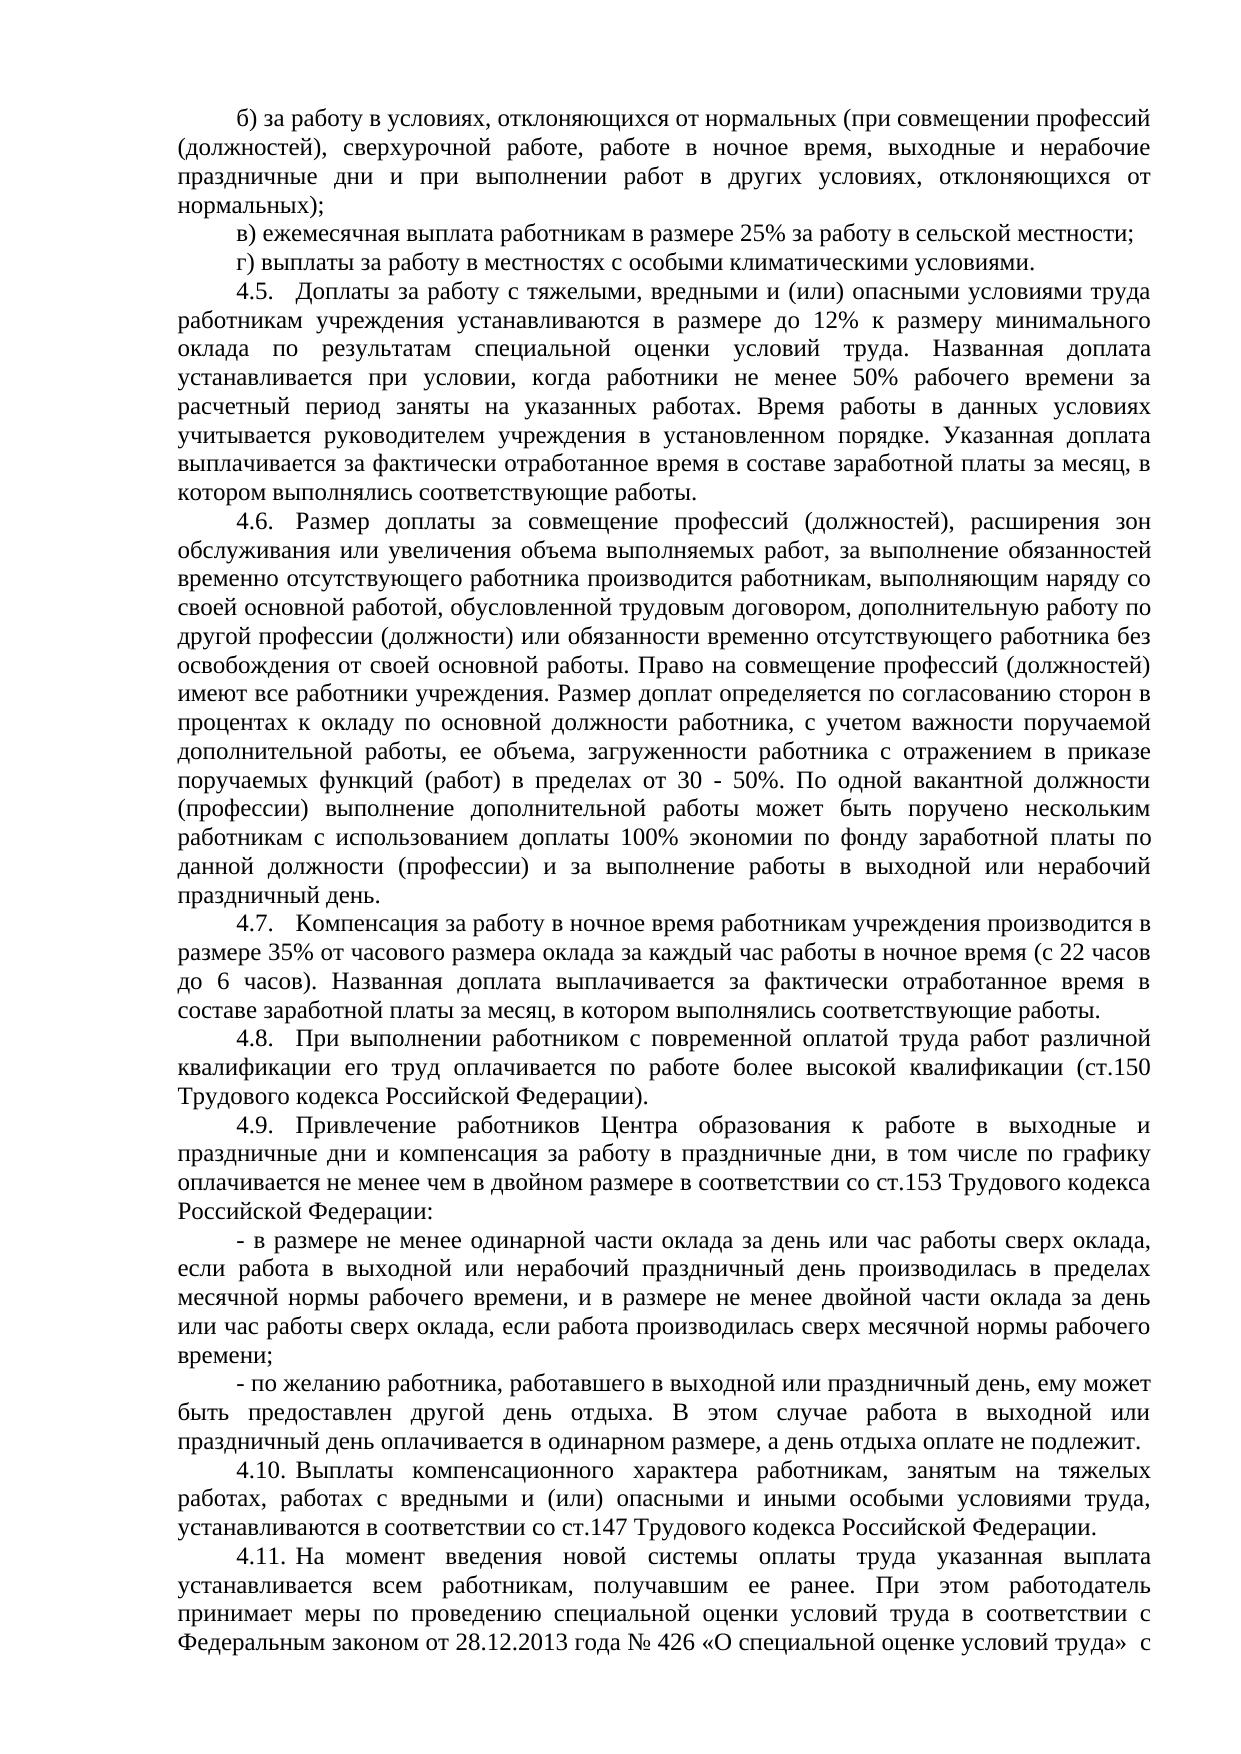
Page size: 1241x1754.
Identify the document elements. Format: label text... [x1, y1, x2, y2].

text б) за работу в условиях, отклоняющихся от нормальных (при совмещении профессий (должностей), сверхурочной работе, работе в ночное время, выходные и нерабочие праздничные дни и при выполнении работ в других условиях, отклоняющихся от нормальных); [177, 103, 1152, 218]
text - по желанию работника, работавшего в выходной или праздничный день, ему может быть предоставлен другой день отдыха. В этом случае работа в выходной или праздничный день оплачивается в одинарном размере, а день отдыха оплате не подлежит. [177, 1368, 1152, 1455]
text в) ежемесячная выплата работникам в размере 25% за работу в сельской местности; [177, 218, 1152, 247]
list Компенсация за работу в ночное время работникам учреждения производится в размере 35% от часового размера оклада за каждый час работы в ночное время (с 22 часов до 6 часов). Названная доплата выплачивается за фактически отработанное время в составе заработной платы за месяц, в котором выполнялись соответствующие работы. [177, 908, 1152, 1023]
list Доплаты за работу с тяжелыми, вредными и (или) опасными условиями труда работникам учреждения устанавливаются в размере до 12% к размеру минимального оклада по результатам специальной оценки условий труда. Названная доплата устанавливается при условии, когда работники не менее 50% рабочего времени за расчетный период заняты на указанных работах. Время работы в данных условиях учитывается руководителем учреждения в установленном порядке. Указанная доплата выплачивается за фактически отработанное время в составе заработной платы за месяц, в котором выполнялись соответствующие работы. [177, 276, 1152, 506]
text г) выплаты за работу в местностях с особыми климатическими условиями. [177, 247, 1152, 276]
list Привлечение работников Центра образования к работе в выходные и праздничные дни и компенсация за работу в праздничные дни, в том числе по графику оплачивается не менее чем в двойном размере в соответствии со ст.153 Трудового кодекса Российской Федерации: [177, 1110, 1152, 1225]
text - в размере не менее одинарной части оклада за день или час работы сверх оклада, если работа в выходной или нерабочий праздничный день производилась в пределах месячной нормы рабочего времени, и в размере не менее двойной части оклада за день или час работы сверх оклада, если работа производилась сверх месячной нормы рабочего времени; [177, 1225, 1152, 1368]
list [177, 1541, 1152, 1656]
list Выплаты компенсационного характера работникам, занятым на тяжелых работах, работах с вредными и (или) опасными и иными особыми условиями труда, устанавливаются в соответствии со ст.147 Трудового кодекса Российской Федерации. [177, 1455, 1152, 1541]
list При выполнении работником с повременной оплатой труда работ различной квалификации его труд оплачивается по работе более высокой квалификации (ст.150 Трудового кодекса Российской Федерации). [177, 1023, 1152, 1110]
list Размер доплаты за совмещение профессий (должностей), расширения зон обслуживания или увеличения объема выполняемых работ, за выполнение обязанностей временно отсутствующего работника производится работникам, выполняющим наряду со своей основной работой, обусловленной трудовым договором, дополнительную работу по другой профессии (должности) или обязанности временно отсутствующего работника без освобождения от своей основной работы. Право на совмещение профессий (должностей) имеют все работники учреждения. Размер доплат определяется по согласованию сторон в процентах к окладу по основной должности работника, с учетом важности поручаемой дополнительной работы, ее объема, загруженности работника с отражением в приказе поручаемых функций (работ) в пределах от 30 - 50%. По одной вакантной должности (профессии) выполнение дополнительной работы может быть поручено нескольким работникам с использованием доплаты 100% экономии по фонду заработной платы по данной должности (профессии) и за выполнение работы в выходной или нерабочий праздничный день. [177, 506, 1152, 908]
